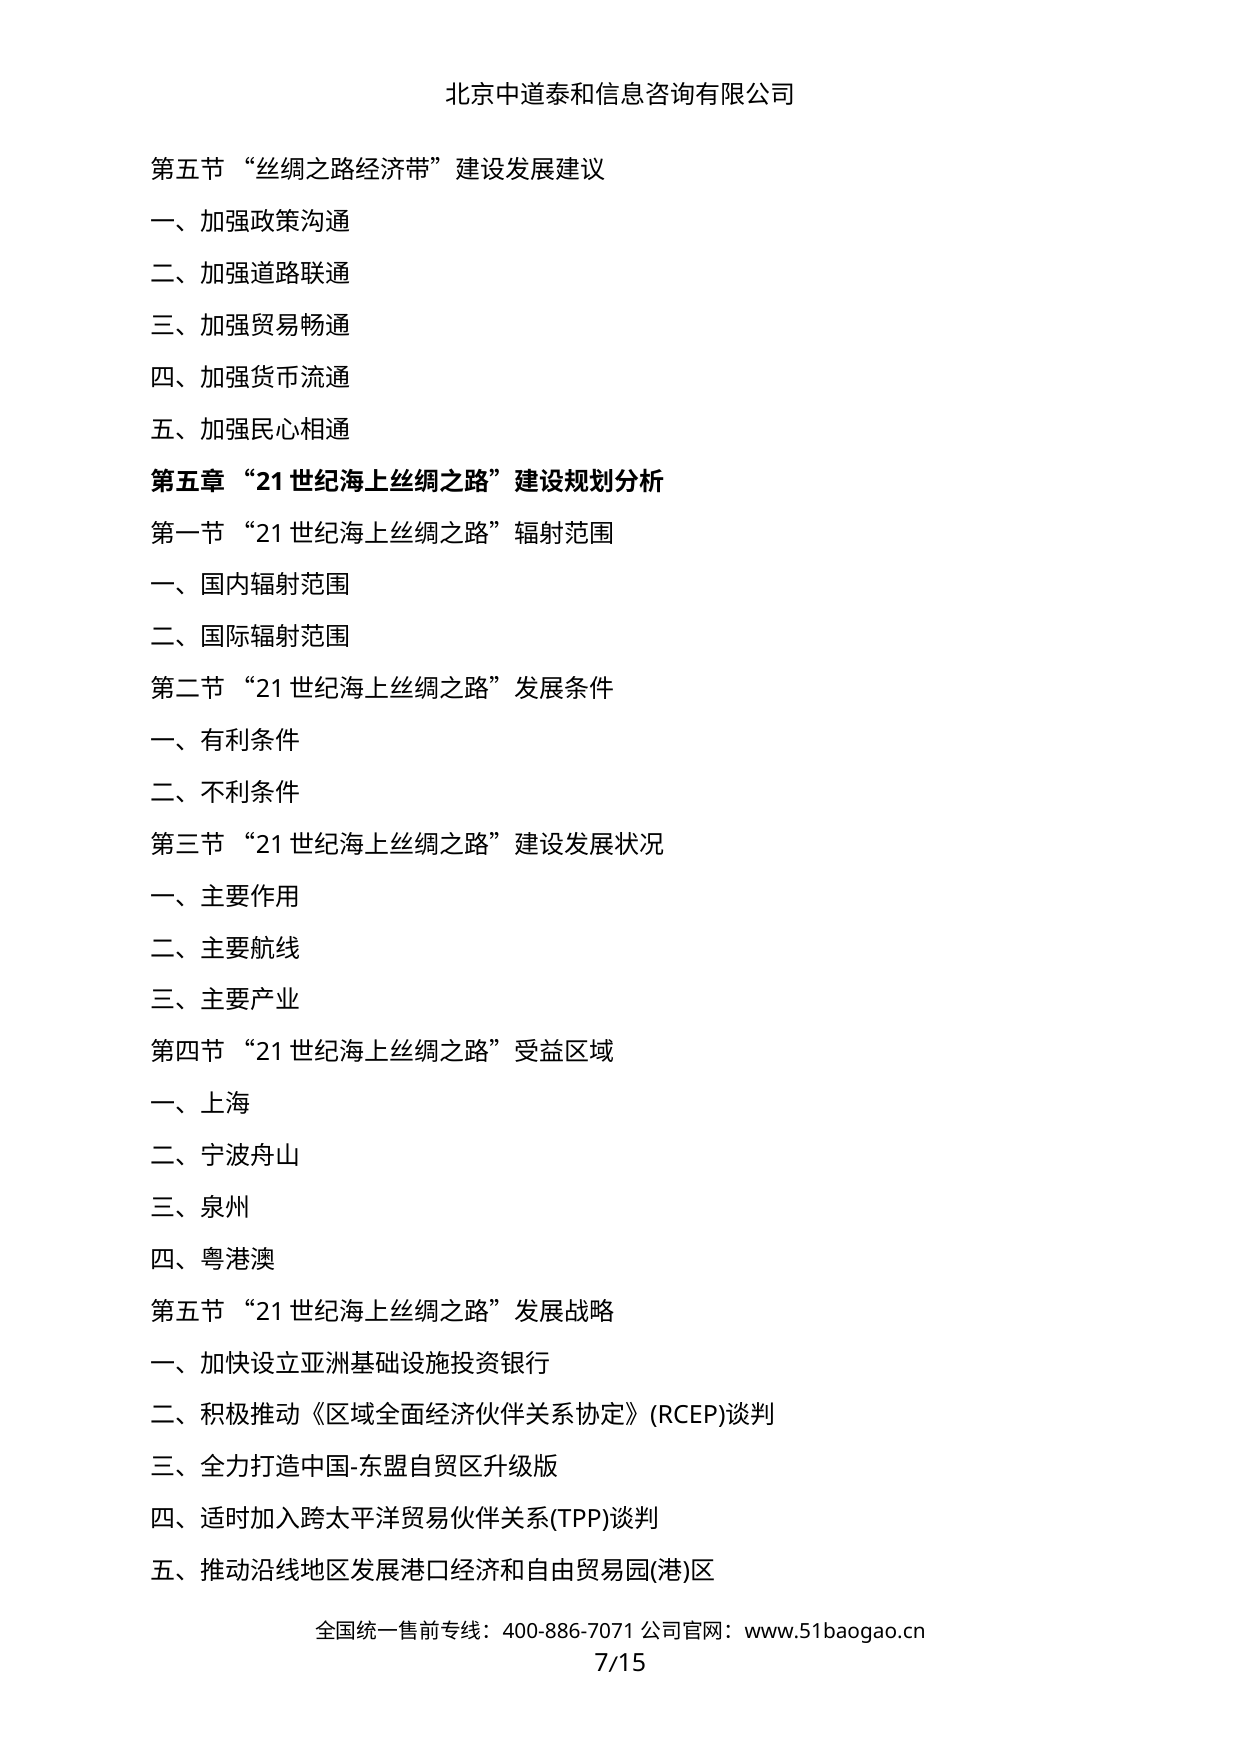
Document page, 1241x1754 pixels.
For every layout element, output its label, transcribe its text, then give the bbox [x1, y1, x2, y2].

text 一、国内辐射范围 [150, 565, 1090, 601]
text 二、国际辐射范围 [150, 617, 1090, 653]
text 第五章 “21世纪海上丝绸之路”建设规划分析 [150, 461, 1090, 497]
text 第四节 “21世纪海上丝绸之路”受益区域 [150, 1032, 1090, 1068]
text 五、加强民心相通 [150, 409, 1090, 446]
text 三、加强贸易畅通 [150, 306, 1090, 342]
text 一、加快设立亚洲基础设施投资银行 [150, 1343, 1090, 1379]
text 第三节 “21世纪海上丝绸之路”建设发展状况 [150, 824, 1090, 861]
text 二、积极推动《区域全面经济伙伴关系协定》(RCEP)谈判 [150, 1395, 1090, 1431]
text 四、粤港澳 [150, 1239, 1090, 1276]
text 四、适时加入跨太平洋贸易伙伴关系(TPP)谈判 [150, 1499, 1090, 1535]
text 一、加强政策沟通 [150, 202, 1090, 238]
text 五、推动沿线地区发展港口经济和自由贸易园(港)区 [150, 1551, 1090, 1587]
text 二、宁波舟山 [150, 1136, 1090, 1172]
text 三、全力打造中国-东盟自贸区升级版 [150, 1447, 1090, 1483]
text 三、主要产业 [150, 980, 1090, 1016]
text 二、主要航线 [150, 928, 1090, 964]
text 二、不利条件 [150, 772, 1090, 809]
text 二、加强道路联通 [150, 254, 1090, 290]
text 三、泉州 [150, 1187, 1090, 1224]
text 一、主要作用 [150, 876, 1090, 912]
text 一、上海 [150, 1084, 1090, 1120]
text 第二节 “21世纪海上丝绸之路”发展条件 [150, 669, 1090, 705]
text 第五节 “丝绸之路经济带”建设发展建议 [150, 150, 1090, 186]
text 四、加强货币流通 [150, 357, 1090, 394]
text 一、有利条件 [150, 721, 1090, 757]
text 第一节 “21世纪海上丝绸之路”辐射范围 [150, 513, 1090, 549]
text 第五节 “21世纪海上丝绸之路”发展战略 [150, 1291, 1090, 1327]
